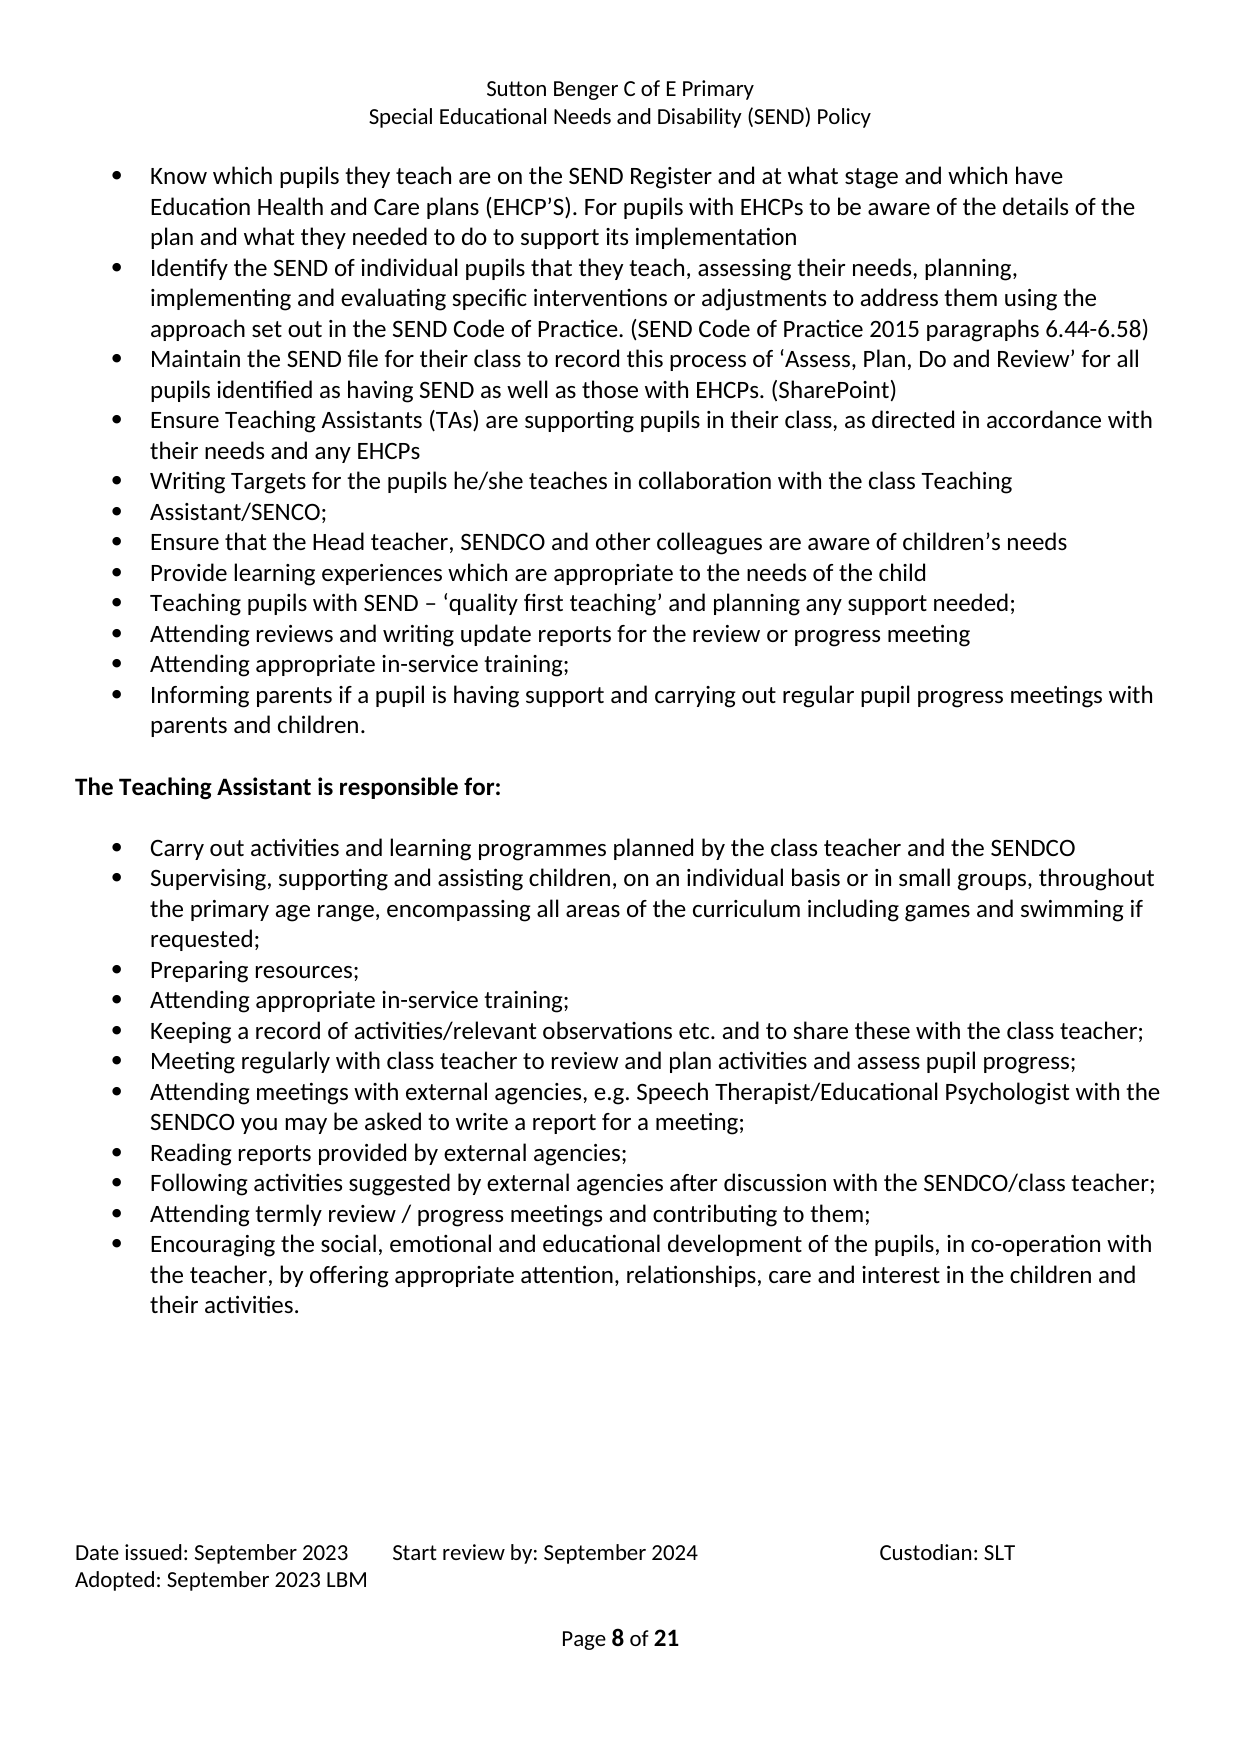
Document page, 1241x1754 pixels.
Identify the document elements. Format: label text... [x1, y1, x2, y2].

list Provide learning experiences which are appropriate to the needs of the child [112, 557, 1165, 588]
list Ensure Teaching Assistants (TAs) are supporting pupils in their class, as directed in accordance with their needs and any EHCPs [112, 404, 1165, 466]
list Preparing resources; [112, 954, 1165, 984]
list Attending appropriate in-service training; [112, 984, 1165, 1015]
list Attending reviews and writing update reports for the review or progress meeting [112, 618, 1165, 649]
list Maintain the SEND file for their class to record this process of ‘Assess, Plan, Do and Review’ for all pupils identified as having SEND as well as those with EHCPs. (SharePoint) [112, 343, 1165, 404]
list Encouraging the social, emotional and educational development of the pupils, in co-operation with the teacher, by offering appropriate attention, relationships, care and interest in the children and their activities. [112, 1228, 1165, 1320]
list Following activities suggested by external agencies after discussion with the SENDCO/class teacher; [112, 1167, 1165, 1198]
list Attending termly review / progress meetings and contributing to them; [112, 1198, 1165, 1228]
list Identify the SEND of individual pupils that they teach, assessing their needs, planning, implementing and evaluating specific interventions or adjustments to address them using the approach set out in the SEND Code of Practice. (SEND Code of Practice 2015 paragraphs 6.44-6.58) [112, 252, 1165, 343]
list Know which pupils they teach are on the SEND Register and at what stage and which have Education Health and Care plans (EHCP’S). For pupils with EHCPs to be aware of the details of the plan and what they needed to do to support its implementation [112, 160, 1165, 252]
list Assistant/SENCO; [112, 496, 1165, 527]
list Carry out activities and learning programmes planned by the class teacher and the SENDCO [112, 832, 1165, 862]
list Keeping a record of activities/relevant observations etc. and to share these with the class teacher; [112, 1015, 1165, 1045]
list Attending meetings with external agencies, e.g. Speech Therapist/Educational Psychologist with the SENDCO you may be asked to write a report for a meeting; [112, 1076, 1165, 1137]
list Meeting regularly with class teacher to review and plan activities and assess pupil progress; [112, 1045, 1165, 1076]
list Attending appropriate in-service training; [112, 649, 1165, 679]
list Supervising, supporting and assisting children, on an individual basis or in small groups, throughout the primary age range, encompassing all areas of the curriculum including games and swimming if requested; [112, 862, 1165, 954]
text The Teaching Assistant is responsible for: [75, 771, 1165, 801]
list Reading reports provided by external agencies; [112, 1137, 1165, 1167]
list Writing Targets for the pupils he/she teaches in collaboration with the class Teaching [112, 466, 1165, 496]
list Informing parents if a pupil is having support and carrying out regular pupil progress meetings with parents and children. [112, 679, 1165, 740]
list Teaching pupils with SEND – ‘quality first teaching’ and planning any support needed; [112, 588, 1165, 618]
list Ensure that the Head teacher, SENDCO and other colleagues are aware of children’s needs [112, 527, 1165, 557]
